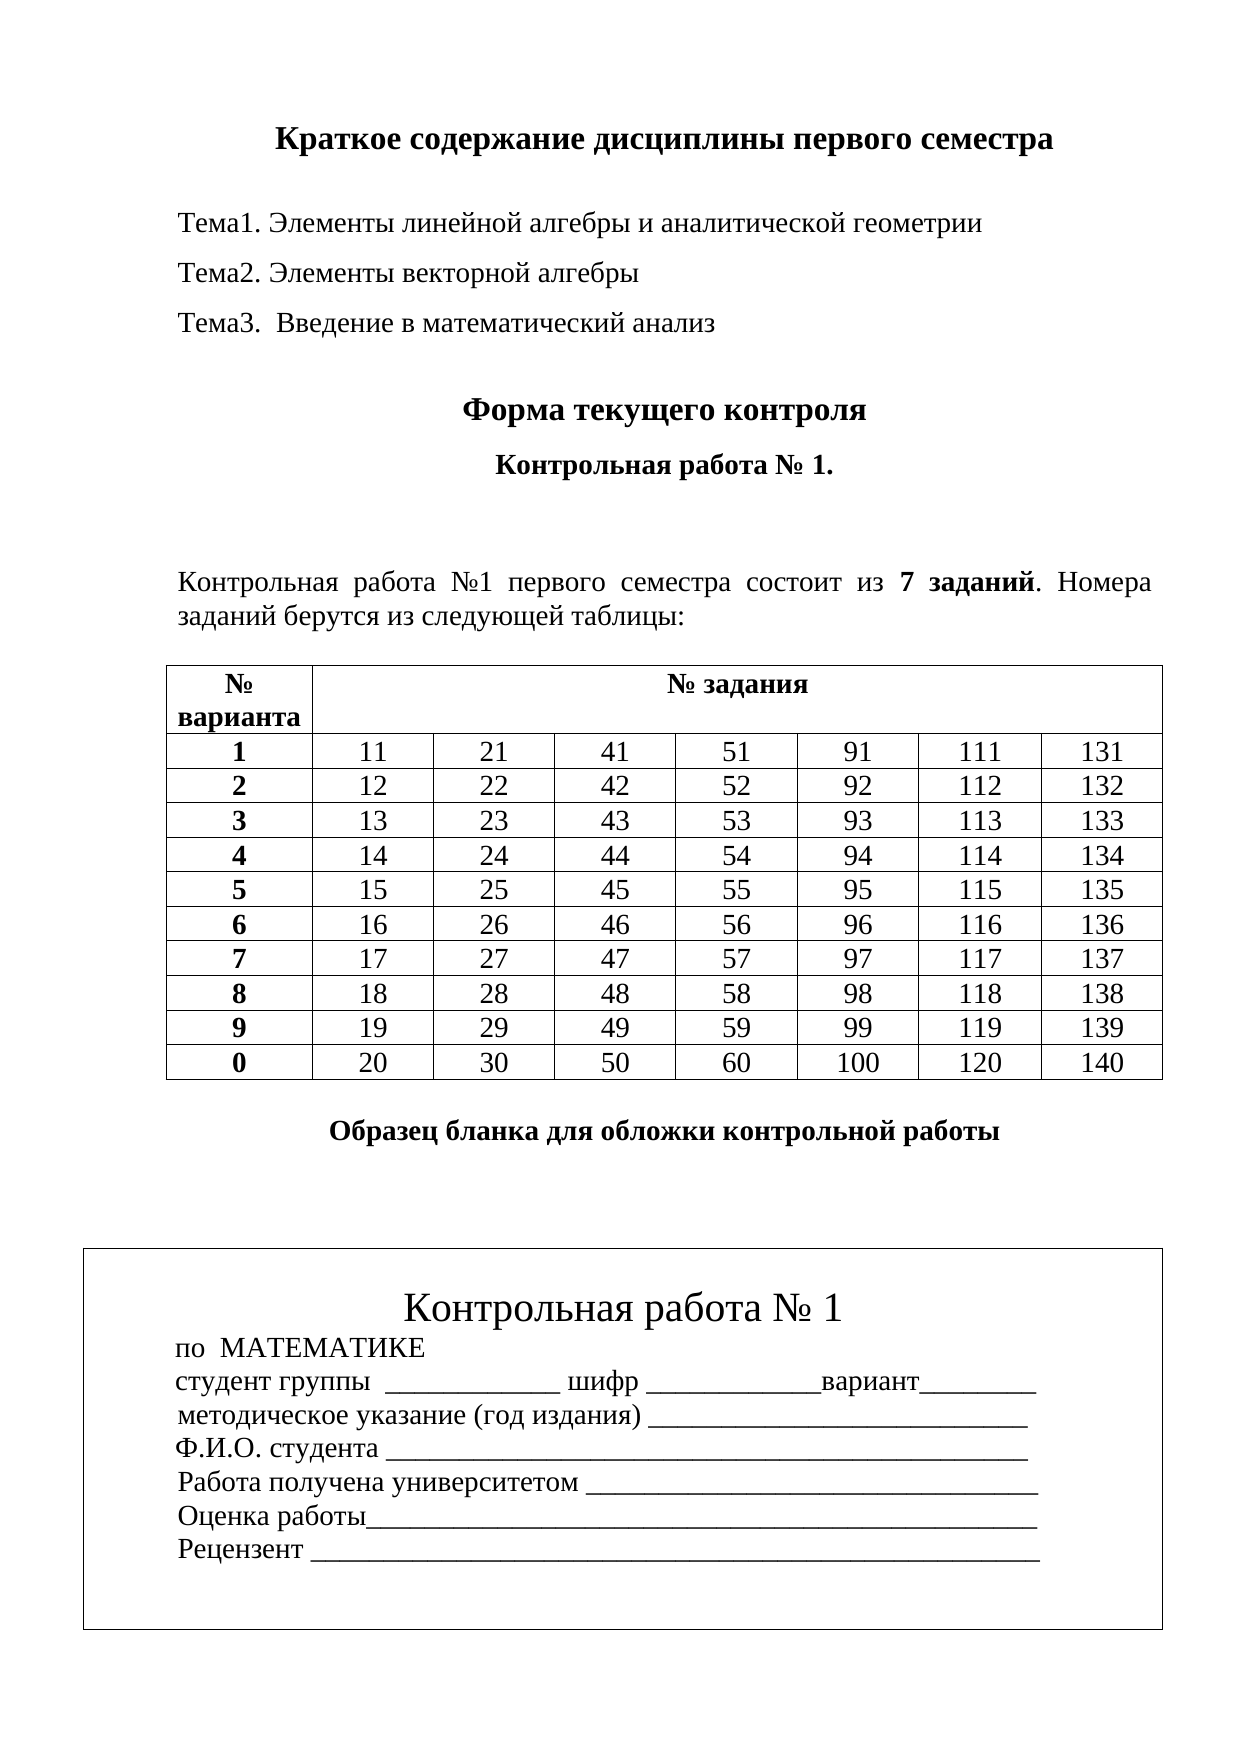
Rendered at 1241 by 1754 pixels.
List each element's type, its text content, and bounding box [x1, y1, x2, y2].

table_cell 30 [434, 1045, 554, 1079]
table_cell 135 [1042, 872, 1162, 906]
table_cell 15 [313, 872, 433, 906]
table_cell 131 [1042, 734, 1162, 767]
table_cell 134 [1042, 838, 1162, 871]
table_cell 117 [919, 941, 1041, 975]
table_cell 116 [919, 907, 1041, 940]
table_cell 93 [798, 803, 918, 837]
table_cell 41 [555, 734, 675, 767]
table_cell 12 [313, 769, 433, 802]
table_cell 50 [555, 1045, 675, 1079]
table_cell 16 [313, 907, 433, 940]
table_cell 112 [919, 769, 1041, 802]
table_cell 119 [919, 1011, 1041, 1044]
table_cell 28 [434, 976, 554, 1009]
table_cell 96 [798, 907, 918, 940]
table_cell 111 [919, 734, 1041, 767]
table_cell 5 [167, 872, 312, 906]
table_cell 23 [434, 803, 554, 837]
table_cell 3 [167, 803, 312, 837]
table_cell 46 [555, 907, 675, 940]
table_cell 95 [798, 872, 918, 906]
table_cell 1 [167, 734, 312, 767]
table_cell 22 [434, 769, 554, 802]
table_cell 42 [555, 769, 675, 802]
table_cell 139 [1042, 1011, 1162, 1044]
table_cell 20 [313, 1045, 433, 1079]
table_cell 114 [919, 838, 1041, 871]
table_cell 115 [919, 872, 1041, 906]
text Форма текущего контроля [177, 389, 1152, 428]
table_cell 25 [434, 872, 554, 906]
text Краткое содержание дисциплины первого семестра [177, 118, 1152, 156]
table_cell 99 [798, 1011, 918, 1044]
table_cell 0 [167, 1045, 312, 1079]
table_cell 94 [798, 838, 918, 871]
table_cell 54 [676, 838, 797, 871]
table_cell 59 [676, 1011, 797, 1044]
table_cell 113 [919, 803, 1041, 837]
text Тема1. Элементы линейной алгебры и аналитической геометрии [177, 205, 1152, 238]
table_cell 57 [676, 941, 797, 975]
text Контрольная работа № 1. [177, 447, 1152, 480]
table_cell 47 [555, 941, 675, 975]
table_cell 56 [676, 907, 797, 940]
table_header № варианта [167, 666, 312, 733]
text Тема3. Введение в математический анализ [177, 305, 1152, 339]
text Контрольная работа №1 первого семестра состоит из 7 заданий. Номера заданий берутся из следующей таблицы: [177, 564, 1152, 631]
table_cell 2 [167, 769, 312, 802]
table_header Контрольная работа № 1 по МАТЕМАТИКЕ студент группы ____________ шифр ____________вариант________ методическое указание (год издания) __________________________ Ф.И.О. студента ____________________________________________ Работа получена университетом _______________________________ Оценка работы______________________________________________ Рецензент __________________________________________________ [84, 1249, 1162, 1629]
table_cell 140 [1042, 1045, 1162, 1079]
table_cell 17 [313, 941, 433, 975]
table_cell 29 [434, 1011, 554, 1044]
table_cell 43 [555, 803, 675, 837]
table_cell 133 [1042, 803, 1162, 837]
text Тема2. Элементы векторной алгебры [177, 255, 1152, 289]
table_cell 97 [798, 941, 918, 975]
table_cell 92 [798, 769, 918, 802]
table_cell 8 [167, 976, 312, 1009]
table_cell 27 [434, 941, 554, 975]
table_cell 55 [676, 872, 797, 906]
table_cell 26 [434, 907, 554, 940]
table_cell 98 [798, 976, 918, 1009]
table_cell 48 [555, 976, 675, 1009]
table_cell 91 [798, 734, 918, 767]
table_cell 120 [919, 1045, 1041, 1079]
table_cell 138 [1042, 976, 1162, 1009]
table_cell 132 [1042, 769, 1162, 802]
table_header № задания [313, 666, 1162, 733]
table_cell 6 [167, 907, 312, 940]
text Образец бланка для обложки контрольной работы [177, 1113, 1152, 1147]
table_cell 58 [676, 976, 797, 1009]
table_cell 9 [167, 1011, 312, 1044]
table_cell 11 [313, 734, 433, 767]
table_cell 118 [919, 976, 1041, 1009]
table_cell 14 [313, 838, 433, 871]
table_cell 21 [434, 734, 554, 767]
table_cell 19 [313, 1011, 433, 1044]
table_cell 18 [313, 976, 433, 1009]
table_cell 45 [555, 872, 675, 906]
table_cell 13 [313, 803, 433, 837]
table_cell 7 [167, 941, 312, 975]
table_cell 60 [676, 1045, 797, 1079]
table_cell 24 [434, 838, 554, 871]
table_cell 53 [676, 803, 797, 837]
table_cell 44 [555, 838, 675, 871]
table_cell 49 [555, 1011, 675, 1044]
table_cell 100 [798, 1045, 918, 1079]
table_cell 137 [1042, 941, 1162, 975]
table_cell 51 [676, 734, 797, 767]
table_cell 52 [676, 769, 797, 802]
table_cell 136 [1042, 907, 1162, 940]
table_cell 4 [167, 838, 312, 871]
